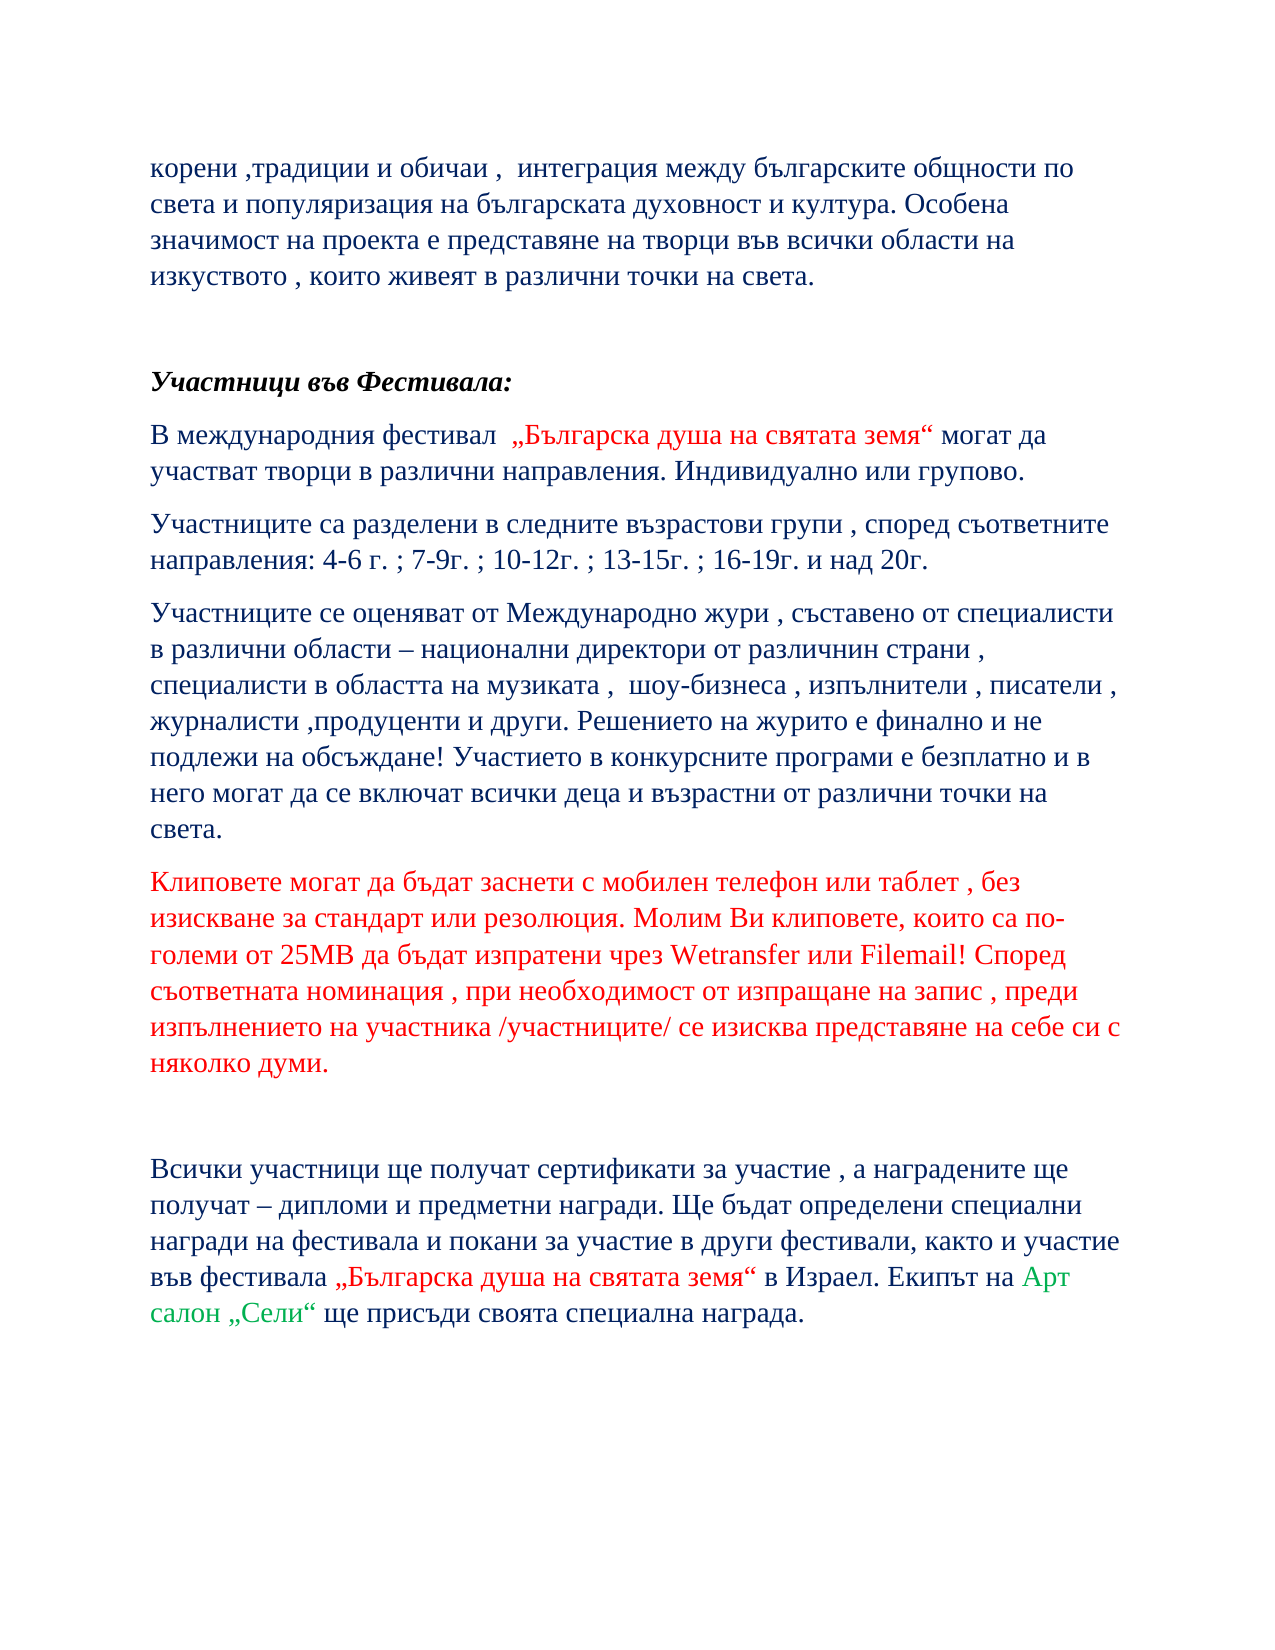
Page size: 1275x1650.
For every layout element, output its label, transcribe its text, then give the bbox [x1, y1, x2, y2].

text Участници във Фестивала: [150, 364, 1125, 398]
text Участниците са разделени в следните възрастови групи , според съответните направления: 4-6 г. ; 7-9г. ; 10-12г. ; 13-15г. ; 16-19г. и над 20г. [150, 506, 1125, 576]
text В международния фестивал „Българска душа на святата земя“ могат да участват творци в различни направления. Индивидуално или групово. [150, 417, 1125, 487]
text Клиповете могат да бъдат заснети с мобилен телефон или таблет , без изискване за стандарт или резолюция. Молим Ви клиповете, които са по-големи от 25MB да бъдат изпратени чрез Wetransfer или Filemail! Според съответната номинация , при необходимост от изпращане на запис , преди изпълнението на участника /участниците/ се изисква представяне на себе си с няколко думи. [150, 864, 1125, 1079]
text Участниците се оценяват от Международно жури , съставено от специалисти в различни области – национални директори от различнин страни , специалисти в областта на музиката , шоу-бизнеса , изпълнители , писатели , журналисти ,продуценти и други. Решението на журито е финално и не подлежи на обсъждане! Участието в конкурсните програми е безплатно и в него могат да се включат всички деца и възрастни от различни точки на света. [150, 595, 1125, 845]
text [150, 150, 1125, 292]
text Всички участници ще получат сертификати за участие , а наградените ще получат – дипломи и предметни награди. Ще бъдат определени специални награди на фестивала и покани за участие в други фестивали, както и участие във фестивала „Българска душа на святата земя“ в Израел. Екипът на Арт салон „Сели“ ще присъди своята специална награда. [150, 1151, 1125, 1329]
